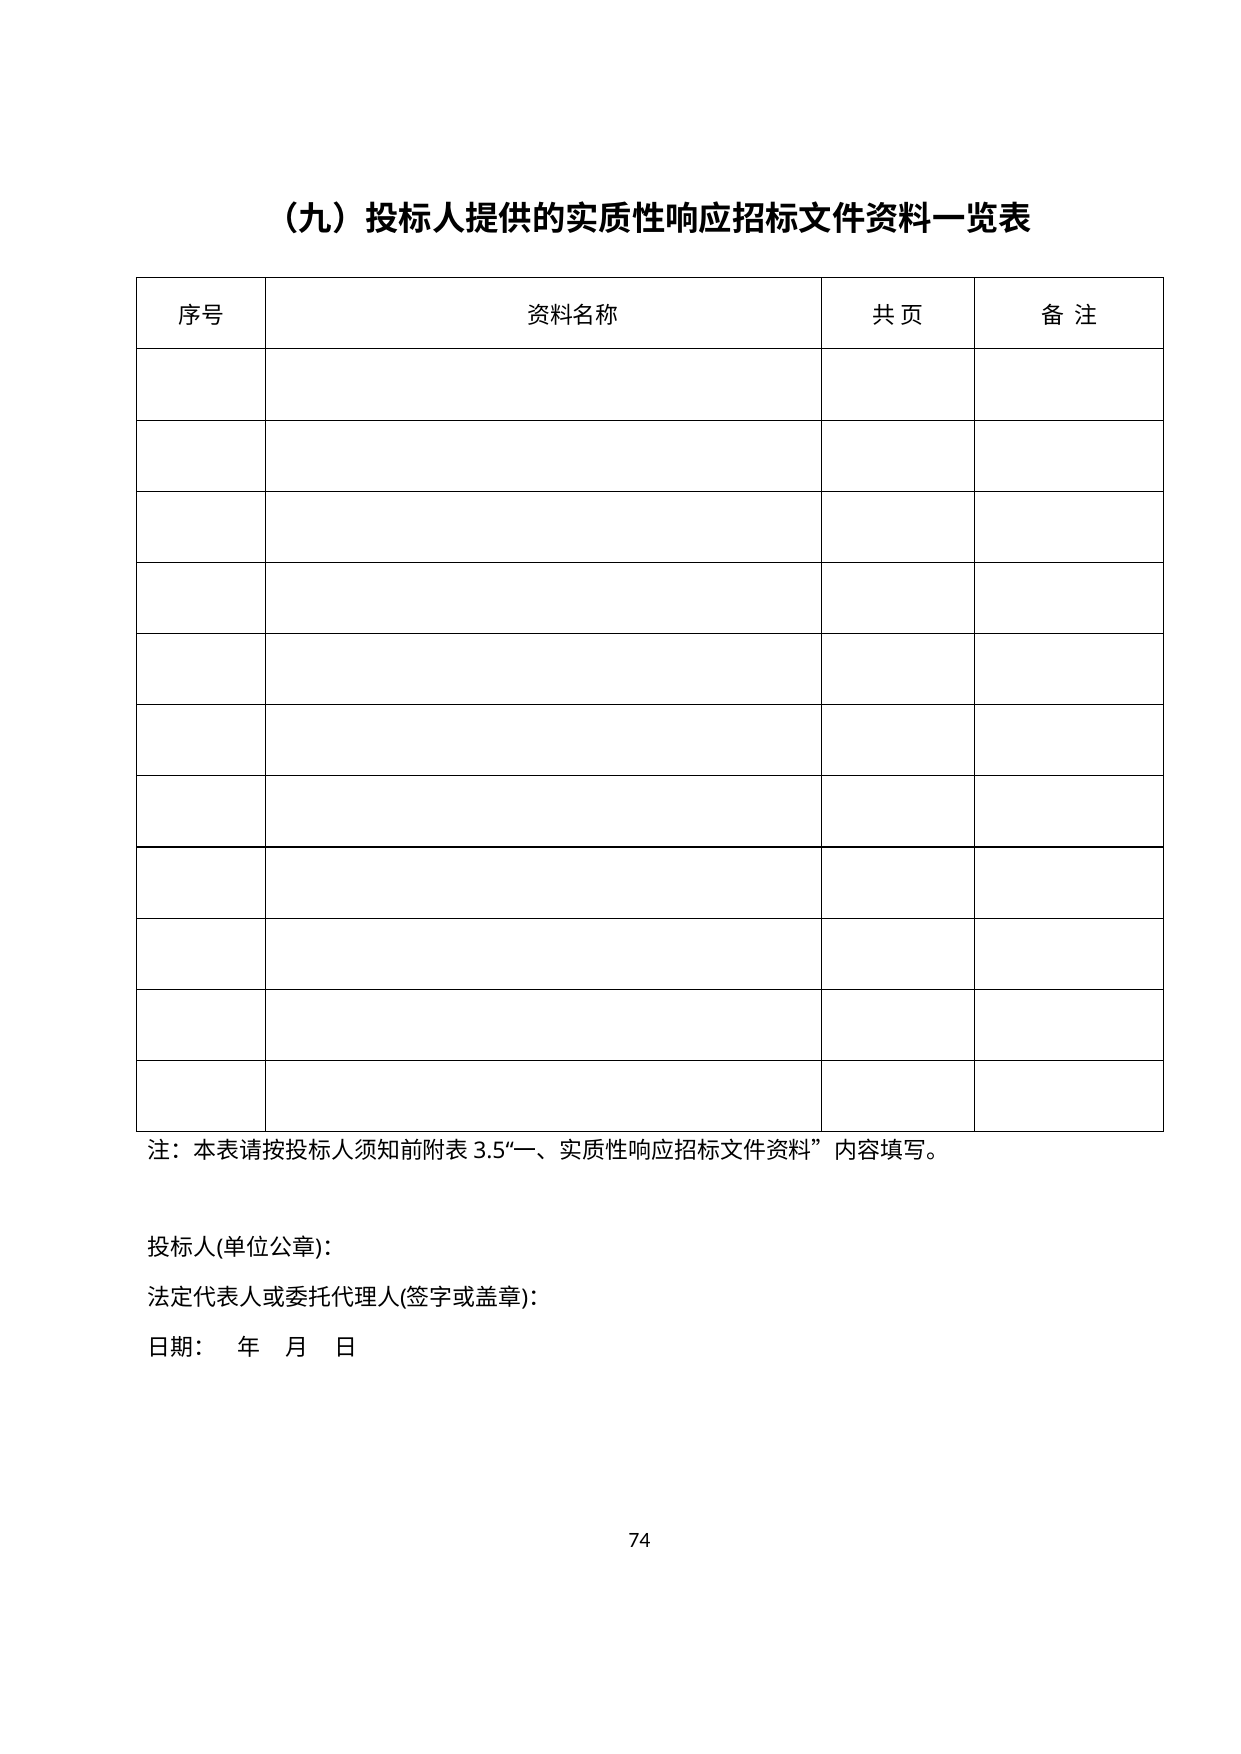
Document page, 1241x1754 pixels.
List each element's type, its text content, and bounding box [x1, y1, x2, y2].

table_header 备 注 [975, 278, 1163, 348]
table_cell [975, 919, 1163, 989]
table_cell [266, 705, 821, 775]
table_cell [822, 776, 974, 846]
table_cell [975, 1061, 1163, 1131]
table_cell [822, 1061, 974, 1131]
table_cell [266, 990, 821, 1060]
table_cell [266, 634, 821, 704]
table_cell [137, 421, 265, 491]
table_header 资料名称 [266, 278, 821, 348]
table_cell [822, 990, 974, 1060]
table_cell [822, 848, 974, 917]
table_cell [137, 492, 265, 562]
table_cell [266, 421, 821, 491]
table_cell [975, 349, 1163, 419]
table_cell [137, 848, 265, 917]
table_cell [137, 705, 265, 775]
table_cell [266, 492, 821, 562]
table_cell [822, 349, 974, 419]
table_cell [137, 634, 265, 704]
table_cell [137, 776, 265, 846]
table_header 共 页 [822, 278, 974, 348]
text 法定代表人或委托代理人(签字或盖章)： [148, 1279, 1116, 1312]
table_cell [137, 919, 265, 989]
table_cell [822, 563, 974, 633]
table_header 序号 [137, 278, 265, 348]
table_cell [975, 848, 1163, 917]
table_cell [975, 563, 1163, 633]
table_cell [975, 776, 1163, 846]
table_cell [266, 776, 821, 846]
table_cell [137, 563, 265, 633]
text 日期： 年 月 日 [148, 1329, 1116, 1362]
table_cell [266, 349, 821, 419]
table_cell [975, 634, 1163, 704]
text 注：本表请按投标人须知前附表3.5“一、实质性响应招标文件资料”内容填写。 [148, 1132, 1118, 1165]
table_cell [822, 421, 974, 491]
table_cell [266, 919, 821, 989]
table_cell [266, 1061, 821, 1131]
table_cell [137, 990, 265, 1060]
table_cell [975, 492, 1163, 562]
text 投标人(单位公章)： [148, 1229, 1116, 1262]
table_cell [975, 705, 1163, 775]
table_cell [822, 634, 974, 704]
table_cell [822, 705, 974, 775]
table_cell [266, 848, 821, 917]
table_cell [822, 919, 974, 989]
table_cell [822, 492, 974, 562]
table_cell [975, 421, 1163, 491]
text （九）投标人提供的实质性响应招标文件资料一览表 [148, 192, 1116, 240]
table_cell [137, 1061, 265, 1131]
table_cell [137, 349, 265, 419]
table_cell [975, 990, 1163, 1060]
table_cell [266, 563, 821, 633]
